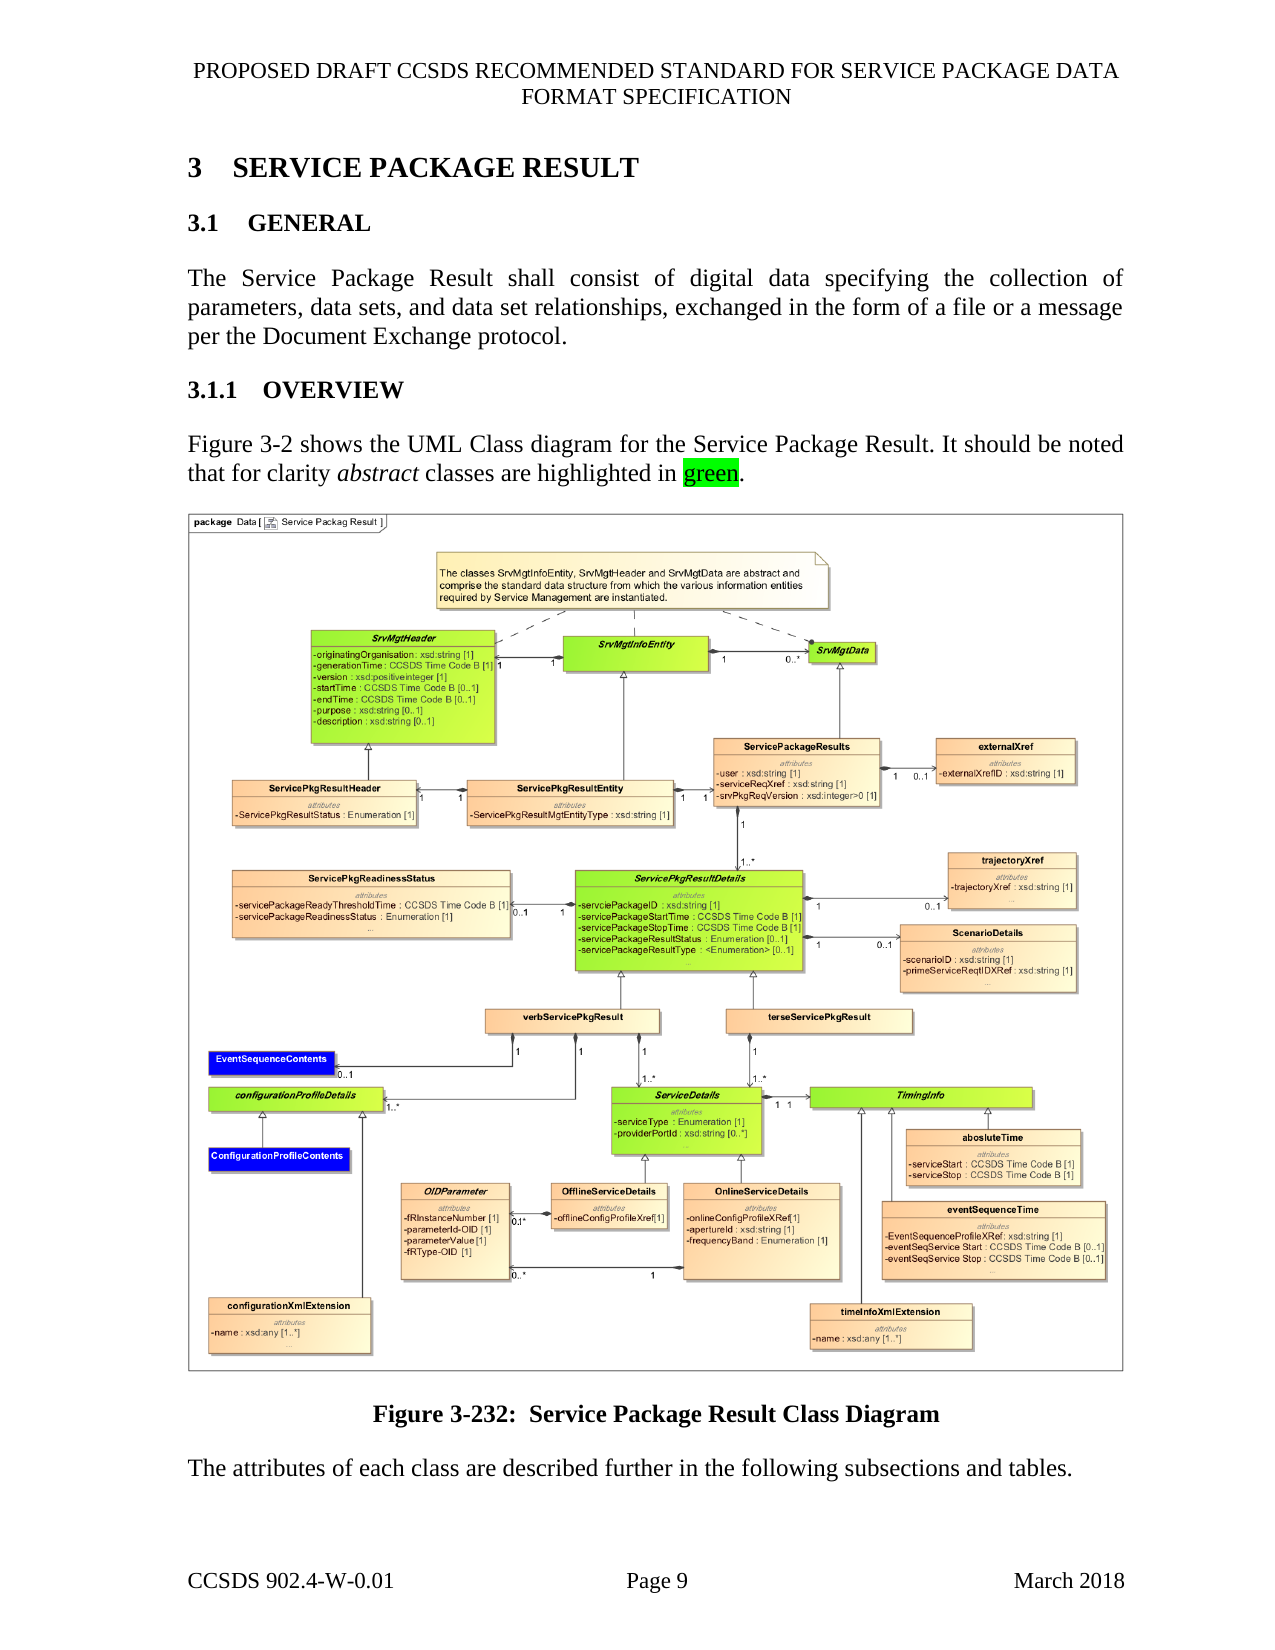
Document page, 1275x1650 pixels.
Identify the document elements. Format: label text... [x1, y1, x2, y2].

subtitle General [187, 208, 1125, 237]
text The attributes of each class are described further in the following subsections and tables. [187, 1452, 1125, 1482]
subtitle Overview [187, 375, 1125, 403]
text The Service Package Result shall consist of digital data specifying the collection of parameters, data sets, and data set relationships, exchanged in the form of a file or a message per the Document Exchange protocol. [187, 262, 1125, 350]
picture [187, 511, 1126, 1374]
subtitle Service Package Result [187, 150, 1125, 183]
